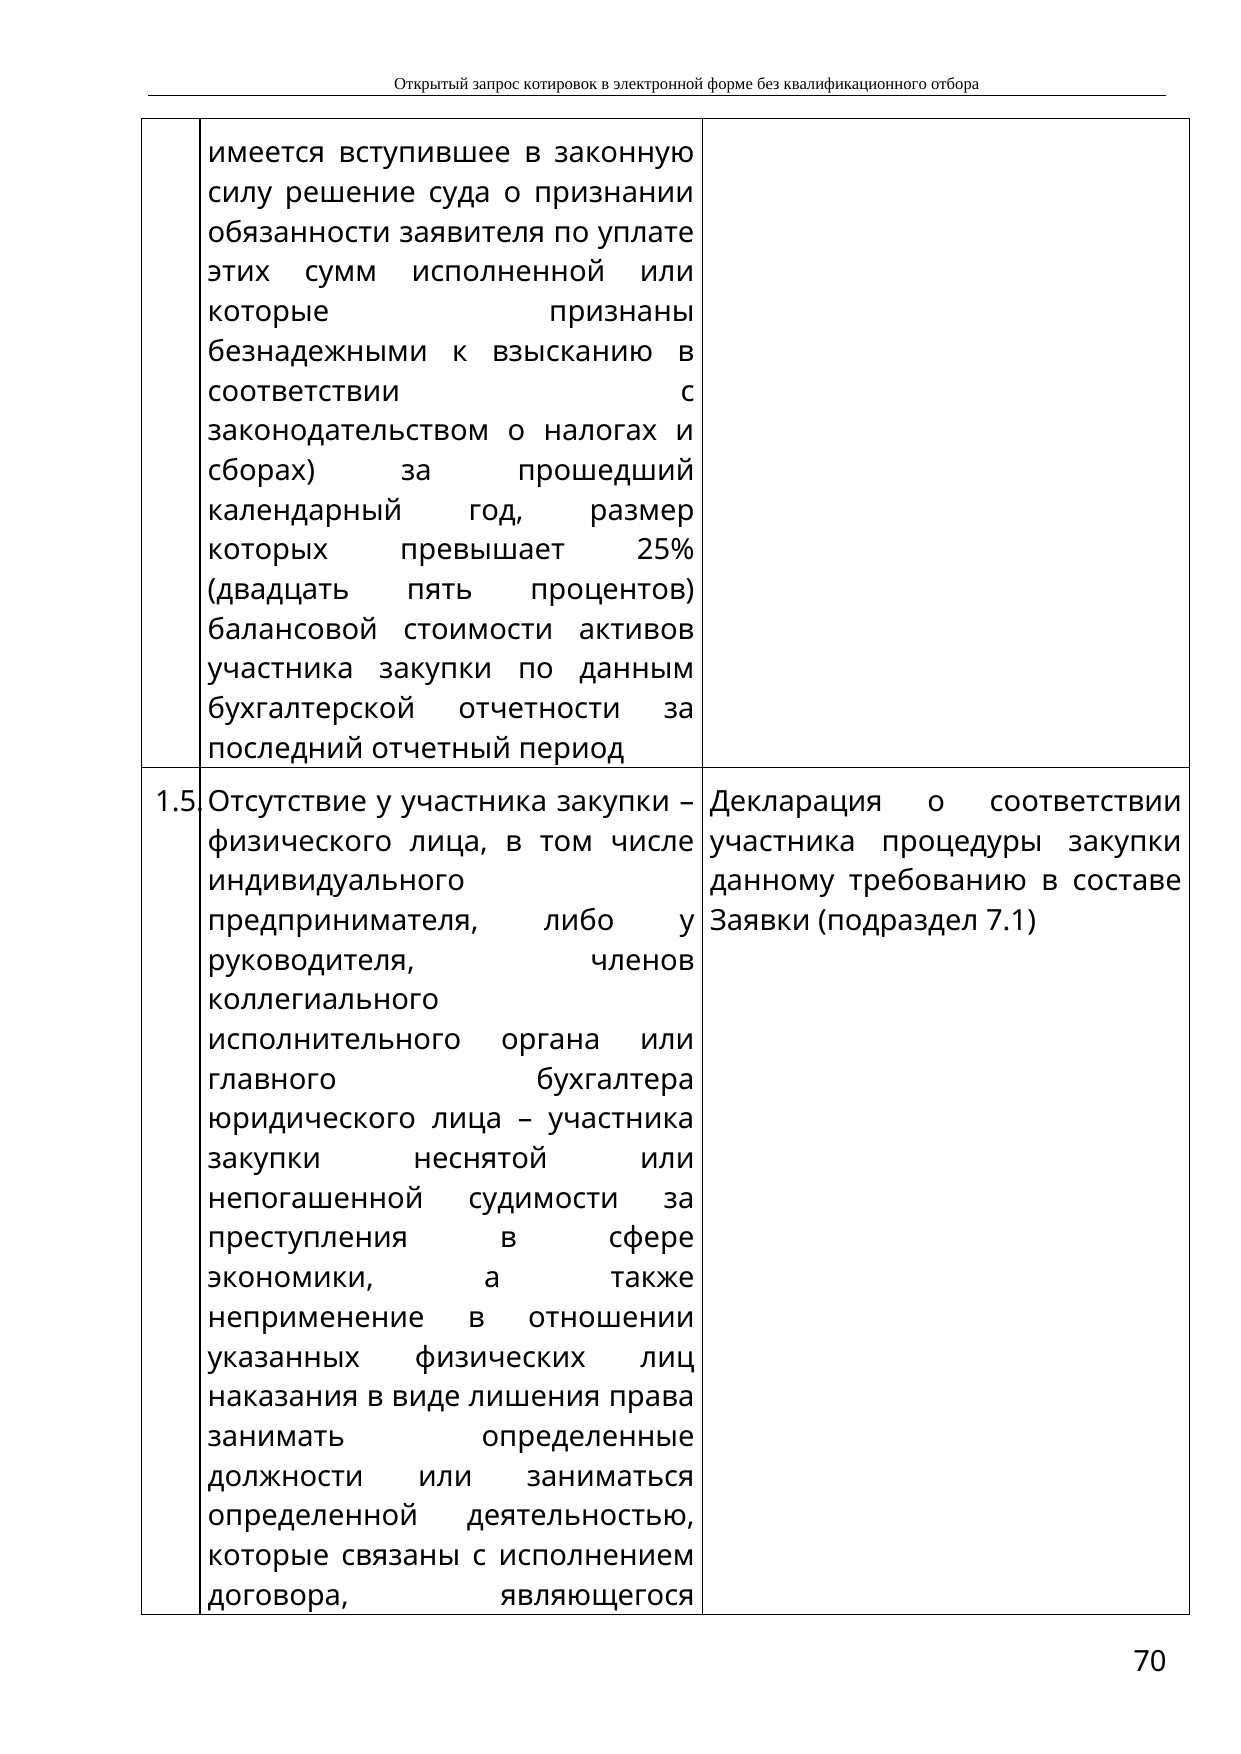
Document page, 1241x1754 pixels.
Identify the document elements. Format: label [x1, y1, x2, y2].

table_cell [703, 768, 1189, 1614]
table_cell [142, 119, 199, 767]
table_cell [201, 768, 702, 1614]
table_cell [703, 119, 1189, 767]
table_cell [142, 768, 199, 1614]
table_cell [201, 119, 702, 767]
